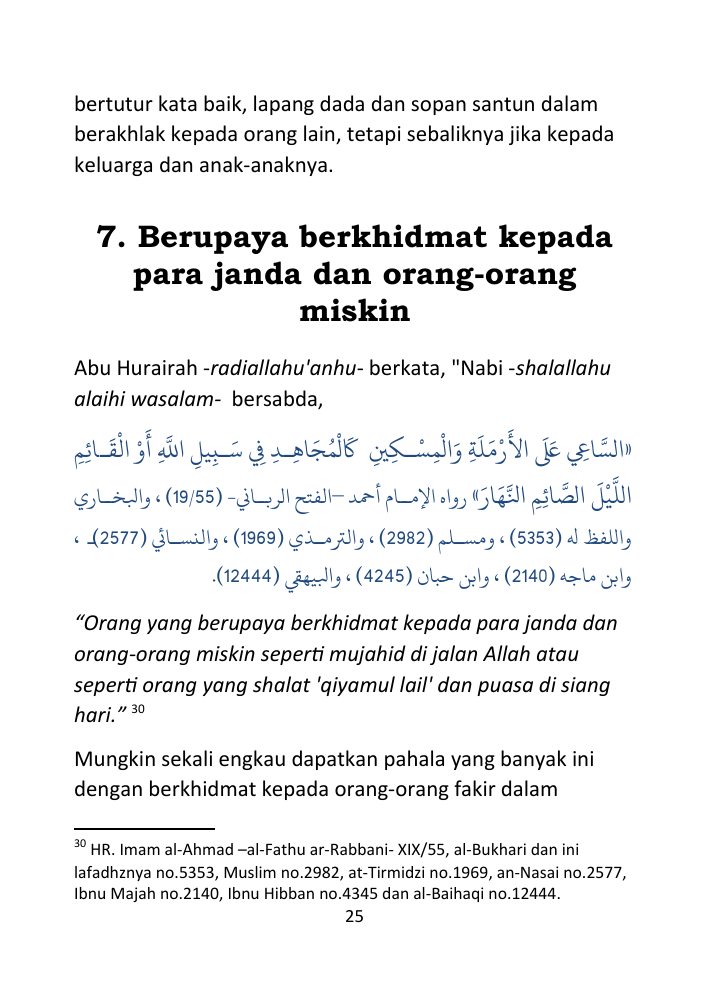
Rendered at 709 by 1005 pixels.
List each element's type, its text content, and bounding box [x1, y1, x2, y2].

text 7. Berupaya berkhidmat kepada para janda dan orang-orang miskin [74, 218, 635, 328]
text «السَّاعِي عَلَى الأَرْمَلَةِ وَالْمِسْكِينِ كَالْمُجَاهِدِ فِي سَبِيلِ اللَّهِ أَوْ الْقَائِمِ اللَّيْلَ الصَّائِمِ النَّهَارَ» رواه الإمام أحمد –الفتح الرباني- (19/55) ، والبخاري واللفظ له (5353) ، ومسلم (2982) ، والترمذي (1969) ، والنسائي (2577) ، وابن ماجه (2140) ، وابن حبان (4245) ، والبيهقي (12444). [74, 427, 632, 596]
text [74, 744, 635, 802]
text “Orang yang berupaya berkhidmat kepada para janda dan orang-orang miskin seperti mujahid di jalan Allah atau seperti orang yang shalat 'qiyamul lail' dan puasa di siang hari.” [74, 608, 635, 728]
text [74, 89, 635, 178]
text Abu Hurairah -radiallahu'anhu- berkata, "Nabi -shalallahu alaihi wasalam- bersabda, [74, 353, 635, 412]
